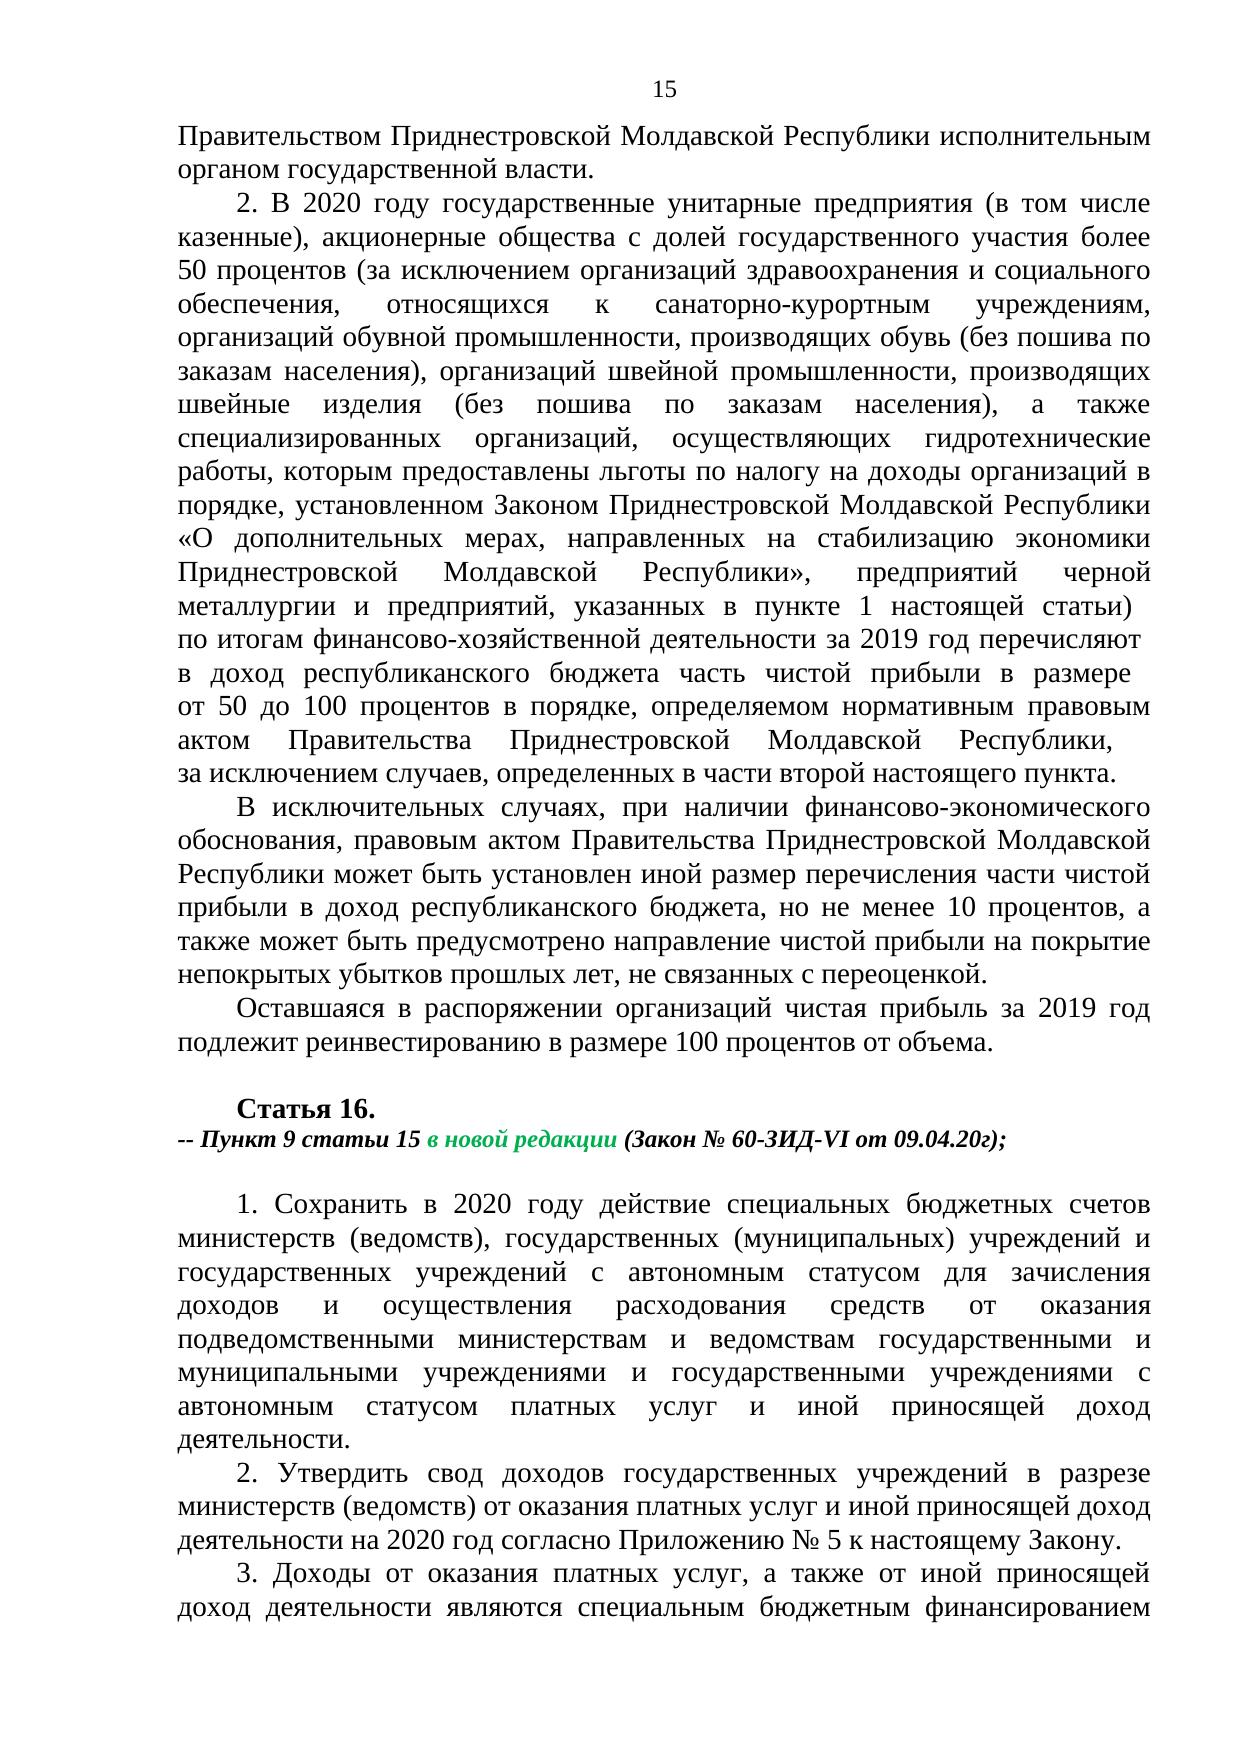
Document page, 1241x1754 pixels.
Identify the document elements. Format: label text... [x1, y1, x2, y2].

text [177, 1556, 1152, 1623]
text 2. Утвердить свод доходов государственных учреждений в разрезе министерств (ведомств) от оказания платных услуг и иной приносящей доход деятельности на 2020 год согласно Приложению № 5 к настоящему Закону. [177, 1455, 1152, 1556]
text В исключительных случаях, при наличии финансово-экономического обоснования, правовым актом Правительства Приднестровской Молдавской Республики может быть установлен иной размер перечисления части чистой прибыли в доход республиканского бюджета, но не менее 10 процентов, а также может быть предусмотрено направление чистой прибыли на покрытие непокрытых убытков прошлых лет, не связанных с переоценкой. [177, 789, 1152, 990]
text Оставшаяся в распоряжении организаций чистая прибыль за 2019 год подлежит реинвестированию в размере 100 процентов от объема. [177, 990, 1152, 1057]
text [177, 118, 1152, 185]
text 1. Сохранить в 2020 году действие специальных бюджетных счетов министерств (ведомств), государственных (муниципальных) учреждений и государственных учреждений с автономным статусом для зачисления доходов и осуществления расходования средств от оказания подведомственными министерствам и ведомствам государственными и муниципальными учреждениями и государственными учреждениями с автономным статусом платных услуг и иной приносящей доход деятельности. [177, 1187, 1152, 1455]
text Статья 16. [177, 1091, 1152, 1124]
text 2. В 2020 году государственные унитарные предприятия (в том числе казенные), акционерные общества с долей государственного участия более 50 процентов (за исключением организаций здравоохранения и социального обеспечения, относящихся к санаторно-курортным учреждениям, организаций обувной промышленности, производящих обувь (без пошива по заказам населения), организаций швейной промышленности, производящих швейные изделия (без пошива по заказам населения), а также специализированных организаций, осуществляющих гидротехнические работы, которым предоставлены льготы по налогу на доходы организаций в порядке, установленном Законом Приднестровской Молдавской Республики «О дополнительных мерах, направленных на стабилизацию экономики Приднестровской Молдавской Республики», предприятий черной металлургии и предприятий, указанных в пункте 1 настоящей статьи) по итогам финансово-хозяйственной деятельности за 2019 год перечисляют в доход республиканского бюджета часть чистой прибыли в размере от 50 до 100 процентов в порядке, определяемом нормативным правовым актом Правительства Приднестровской Молдавской Республики, за исключением случаев, определенных в части второй настоящего пункта. [177, 185, 1152, 789]
text -- Пункт 9 статьи 15 в новой редакции (Закон № 60-ЗИД-VI от 09.04.20г); [177, 1124, 1152, 1153]
